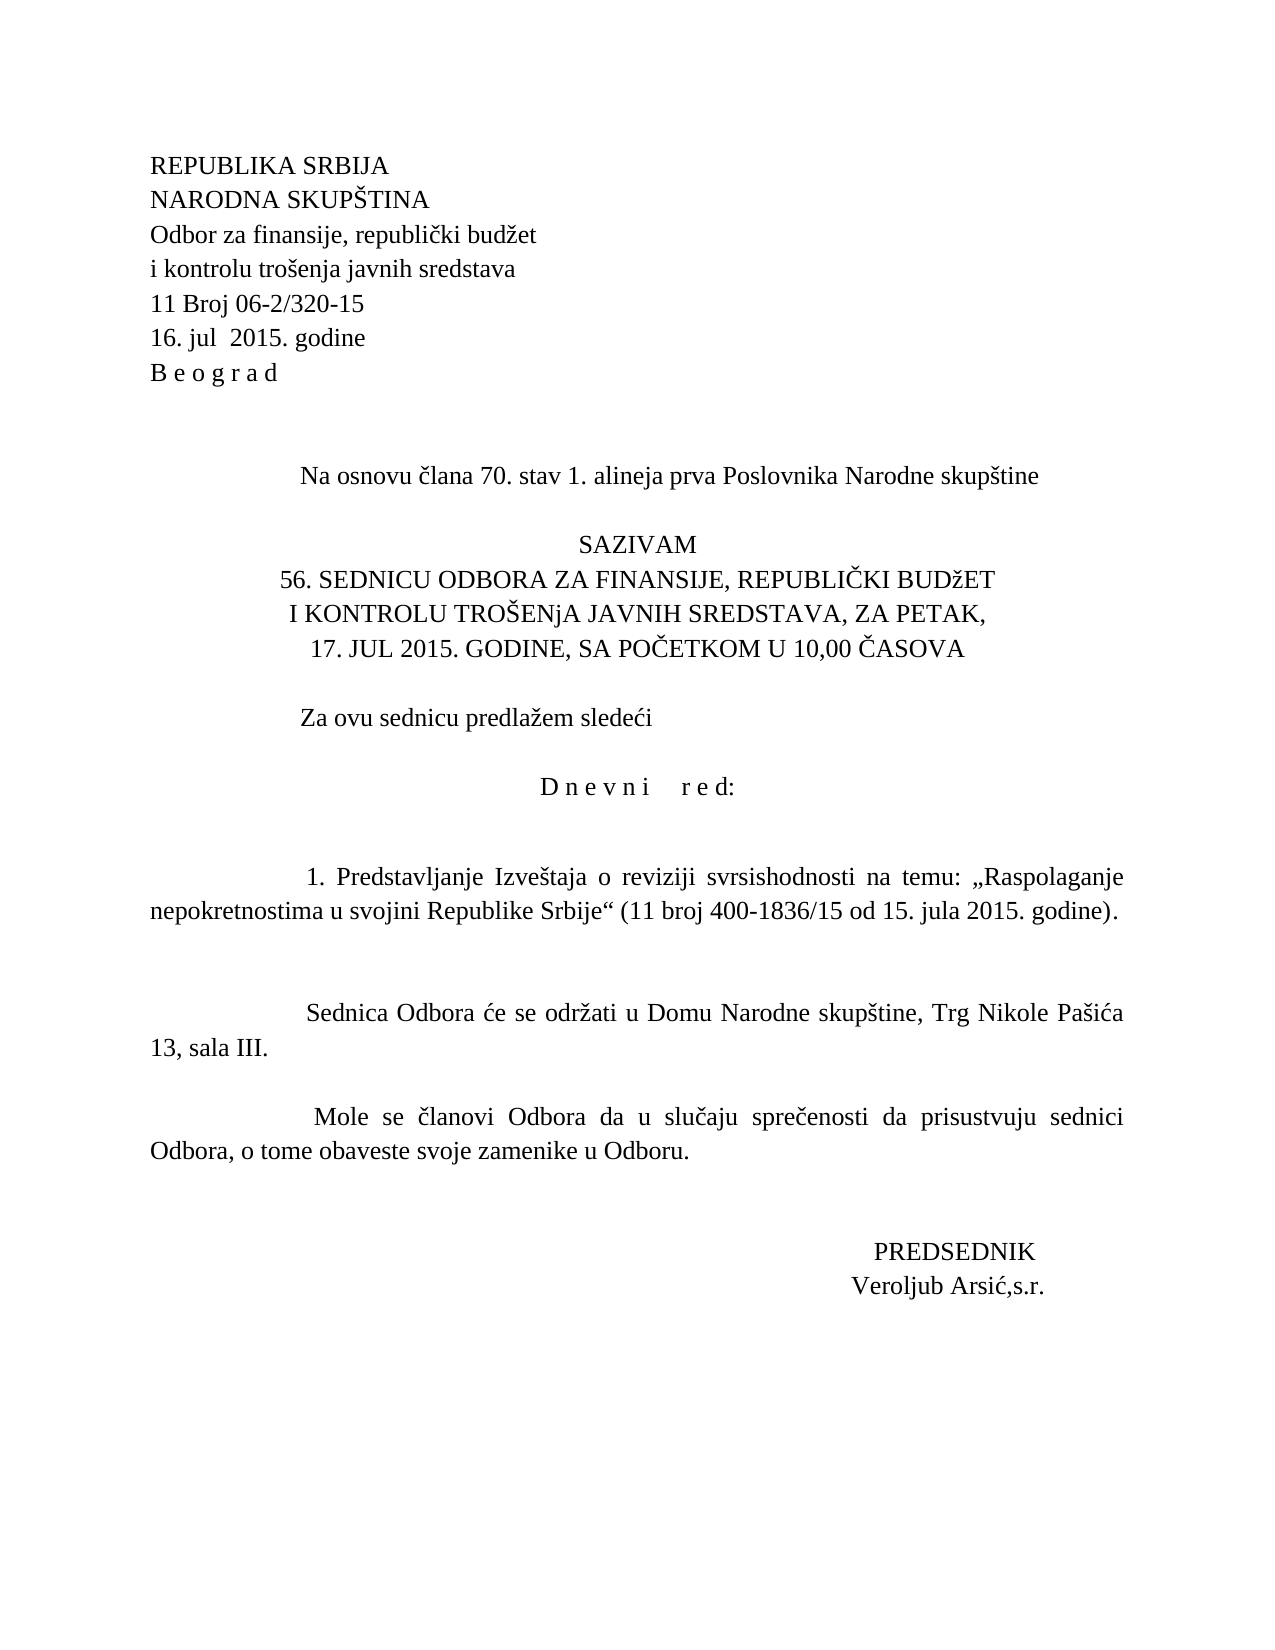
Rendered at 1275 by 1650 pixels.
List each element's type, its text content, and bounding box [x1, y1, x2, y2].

text 11 Broj 06-2/320-15 [150, 288, 1125, 318]
text i kontrolu trošenja javnih sredstava [150, 253, 1125, 283]
text B e o g r a d [150, 357, 1125, 387]
text REPUBLIKA SRBIJA [150, 150, 1125, 180]
text 1. Predstavljanje Izveštaja o reviziji svrsishodnosti na temu: „Raspolaganje nepokretnostima u svojini Republike Srbije“ (11 broj 400-1836/15 od 15. jula 2015. godine). [150, 861, 1125, 925]
text D n e v n i r e d: [150, 771, 1125, 801]
text Veroljub Arsić,s.r. [225, 1270, 1125, 1300]
text Mole se članovi Odbora da u slučaju sprečenosti da prisustvuju sednici Odbora, o tome obaveste svoje zamenike u Odboru. [150, 1101, 1125, 1165]
text Na osnovu člana 70. stav 1. alineja prva Poslovnika Narodne skupštine [150, 460, 1125, 490]
text 56. SEDNICU ODBORA ZA FINANSIJE, REPUBLIČKI BUDžET [150, 564, 1125, 594]
text Odbor za finansije, republički budžet [150, 219, 1125, 249]
text 17. JUL 2015. GODINE, SA POČETKOM U 10,00 ČASOVA [150, 633, 1125, 663]
text Za ovu sednicu predlažem sledeći [150, 702, 1125, 732]
text NARODNA SKUPŠTINA [150, 184, 1125, 214]
text PREDSEDNIK [225, 1236, 1125, 1266]
text Sednica Odbora će se održati u Domu Narodne skupštine, Trg Nikole Pašića 13, sala III. [150, 997, 1125, 1062]
text SAZIVAM [150, 529, 1125, 559]
text 16. jul 2015. godine [150, 322, 1125, 352]
text I KONTROLU TROŠENjA JAVNIH SREDSTAVA, ZA PETAK, [150, 598, 1125, 628]
